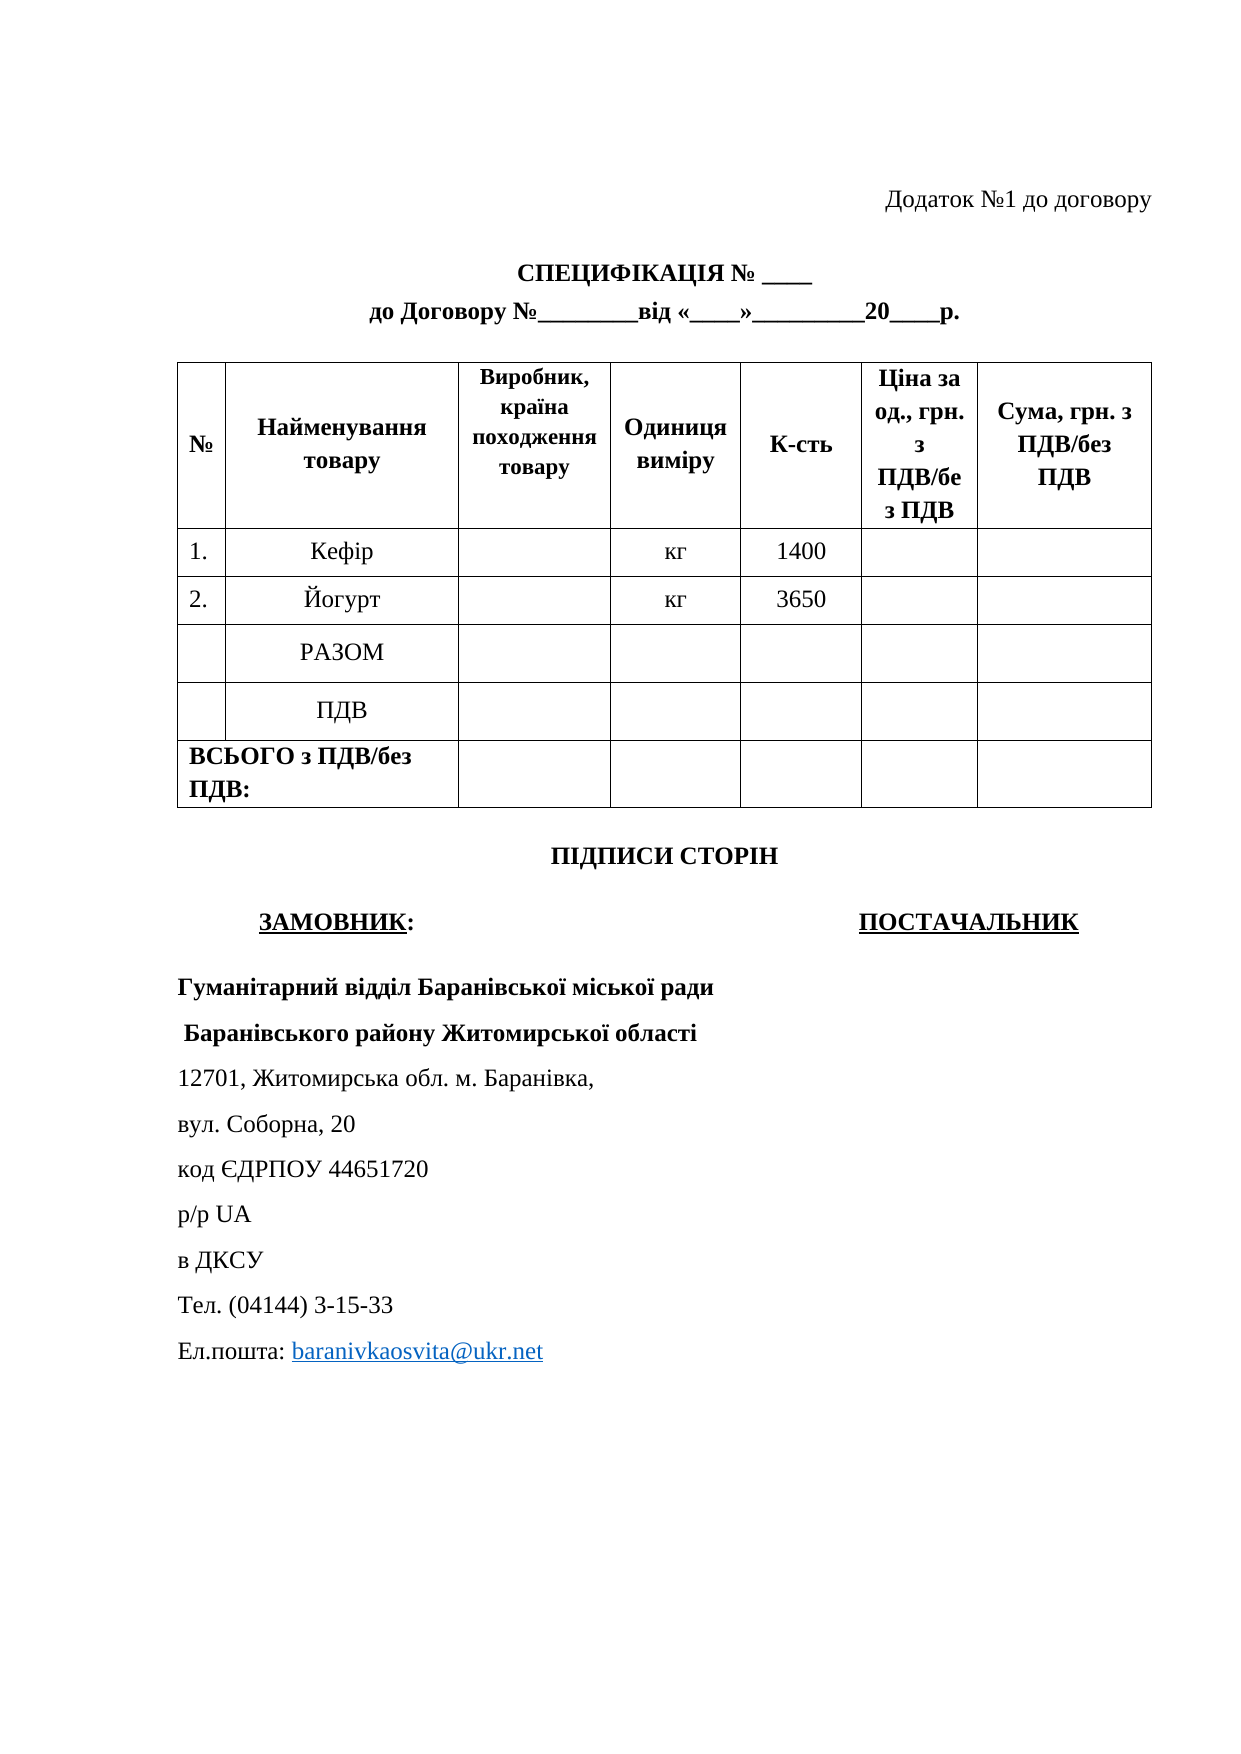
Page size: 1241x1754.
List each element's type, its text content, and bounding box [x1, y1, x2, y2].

text Тел. (04144) 3-15-33 [177, 1290, 1152, 1319]
table_cell кг [611, 577, 740, 624]
text Гуманітарний відділ Баранівської міської ради [177, 972, 1152, 1001]
text код ЄДРПОУ 44651720 [177, 1154, 1152, 1183]
table_cell [459, 741, 610, 807]
table_cell [459, 625, 610, 682]
table_cell [862, 529, 977, 576]
table_cell [741, 625, 861, 682]
table_cell [978, 683, 1151, 740]
table_cell [741, 741, 861, 807]
text СПЕЦИФІКАЦІЯ № ____ [177, 258, 1152, 287]
table_cell [741, 683, 861, 740]
table_cell [862, 625, 977, 682]
table_cell 3650 [741, 577, 861, 624]
table_cell [978, 577, 1151, 624]
table_cell [978, 529, 1151, 576]
table_cell РАЗОМ [226, 625, 458, 682]
table_cell [459, 529, 610, 576]
table_cell [611, 741, 740, 807]
table_cell 1. [178, 529, 225, 576]
text вул. Соборна, 20 [177, 1109, 1152, 1137]
text Баранівського району Житомирської області [177, 1018, 1152, 1047]
text р/р UA [177, 1199, 1152, 1228]
table_header Одиниця виміру [611, 363, 740, 527]
table_cell [611, 683, 740, 740]
table_cell 1400 [741, 529, 861, 576]
table_header Виробник, країна походження товару [459, 363, 610, 527]
table_cell 2. [178, 577, 225, 624]
text в ДКСУ [177, 1245, 1152, 1274]
table_cell [978, 625, 1151, 682]
table_cell [611, 625, 740, 682]
table_cell [862, 741, 977, 807]
table_cell [459, 577, 610, 624]
table_cell [459, 683, 610, 740]
table_cell [862, 577, 977, 624]
table_cell [178, 625, 225, 682]
table_cell ВСЬОГО з ПДВ/без ПДВ: [178, 741, 458, 807]
table_cell Кефір [226, 529, 458, 576]
text Додаток №1 до договору [177, 184, 1152, 213]
table_header Ціна за од., грн. з ПДВ/без ПДВ [862, 363, 977, 527]
text 12701, Житомирська обл. м. Баранівка, [177, 1063, 1152, 1092]
table_cell [862, 683, 977, 740]
table_cell [978, 741, 1151, 807]
text до Договору №________від «____»_________20____р. [177, 296, 1152, 324]
table_cell [178, 683, 225, 740]
table_header Сума, грн. з ПДВ/без ПДВ [978, 363, 1151, 527]
text ЗАМОВНИК: ПОСТАЧАЛЬНИК [177, 907, 1157, 936]
table_header Найменування товару [226, 363, 458, 527]
text Ел.пошта: baranivkaosvita@ukr.net [177, 1336, 1152, 1364]
table_cell ПДВ [226, 683, 458, 740]
table_header № [178, 363, 225, 527]
table_cell Йогурт [226, 577, 458, 624]
table_cell кг [611, 529, 740, 576]
text ПІДПИСИ СТОРІН [177, 841, 1152, 870]
table_header К-сть [741, 363, 861, 527]
